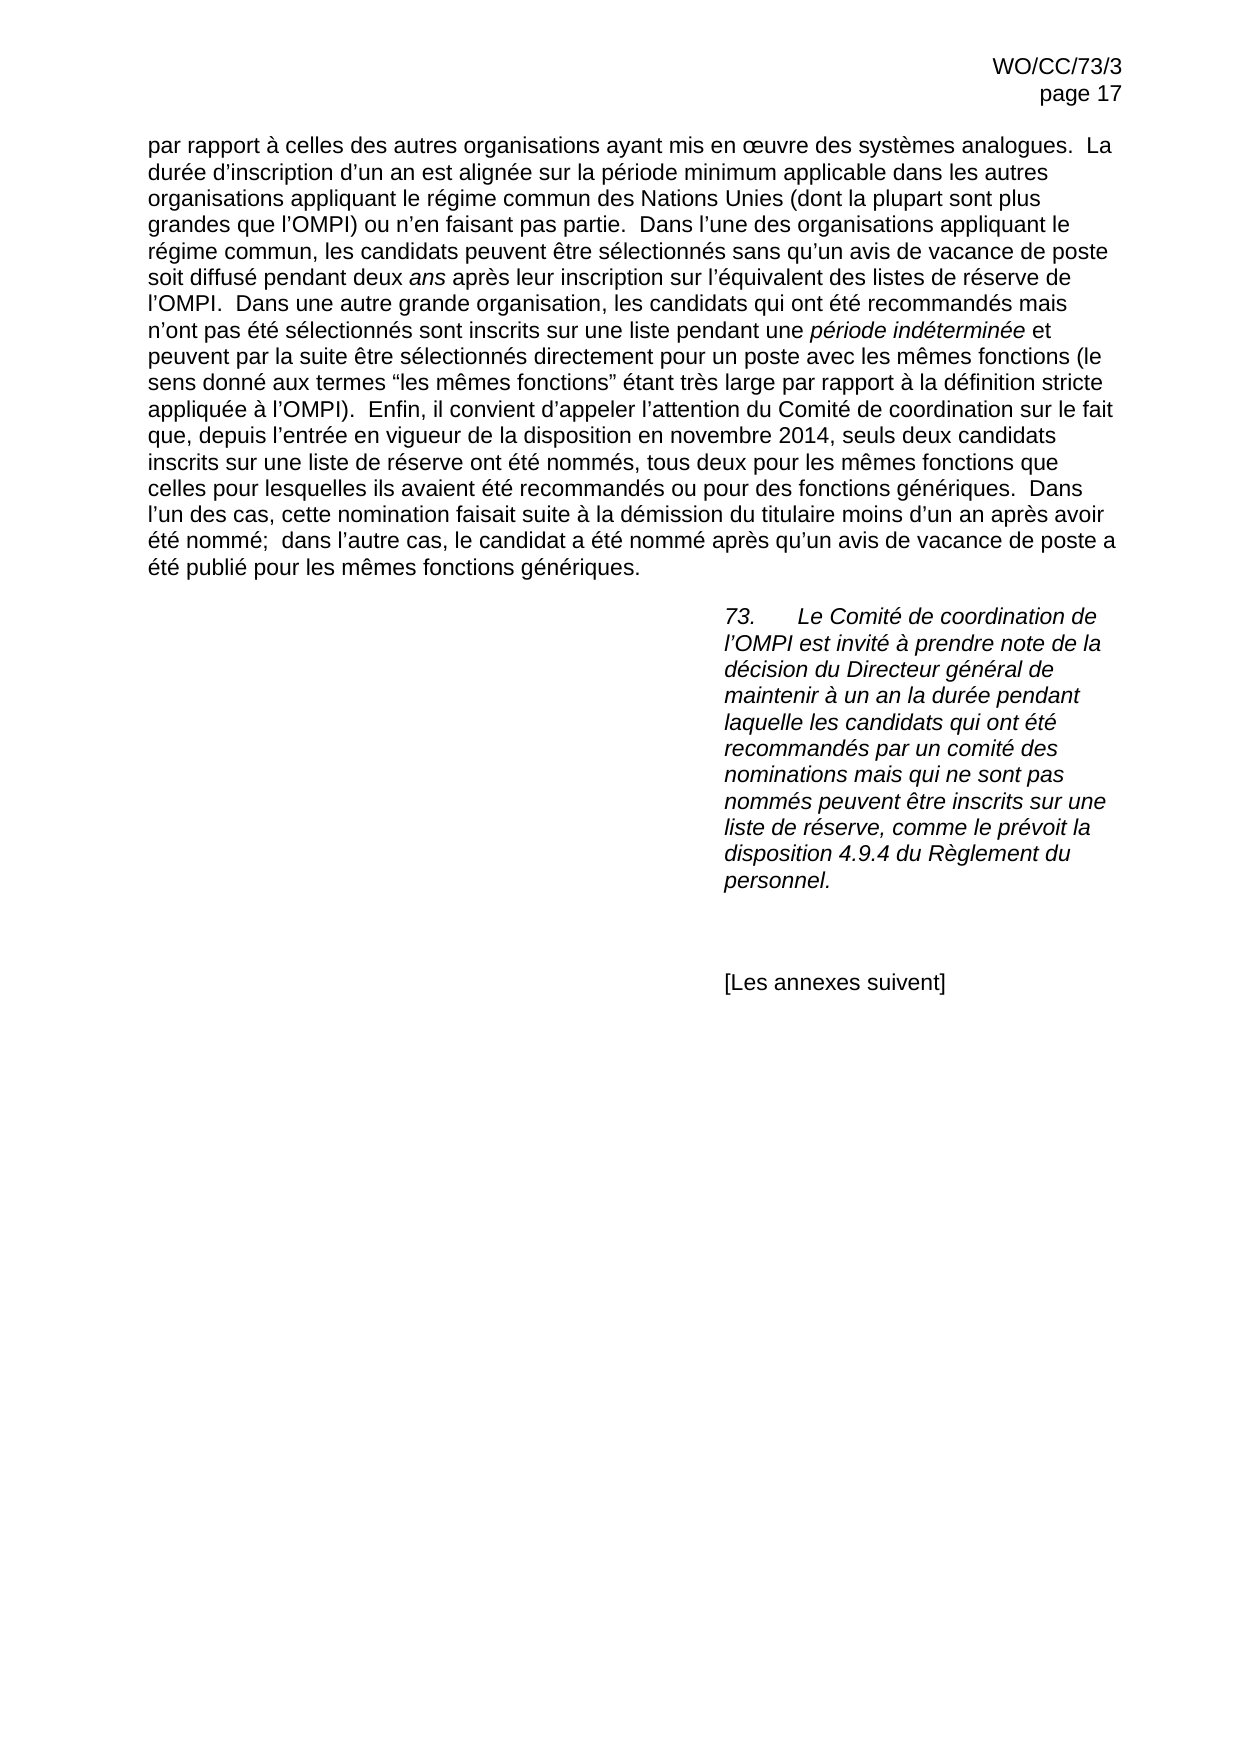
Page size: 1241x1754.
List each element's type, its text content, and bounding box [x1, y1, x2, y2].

text Le Comité de coordination de l’OMPI est invité à prendre note de la décision du Directeur général de maintenir à un an la durée pendant laquelle les candidats qui ont été recommandés par un comité des nominations mais qui ne sont pas nommés peuvent être inscrits sur une liste de réserve, comme le prévoit la disposition 4.9.4 du Règlement du personnel. [724, 603, 1122, 893]
text [Les annexes suivent] [724, 969, 1122, 995]
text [148, 132, 1122, 580]
